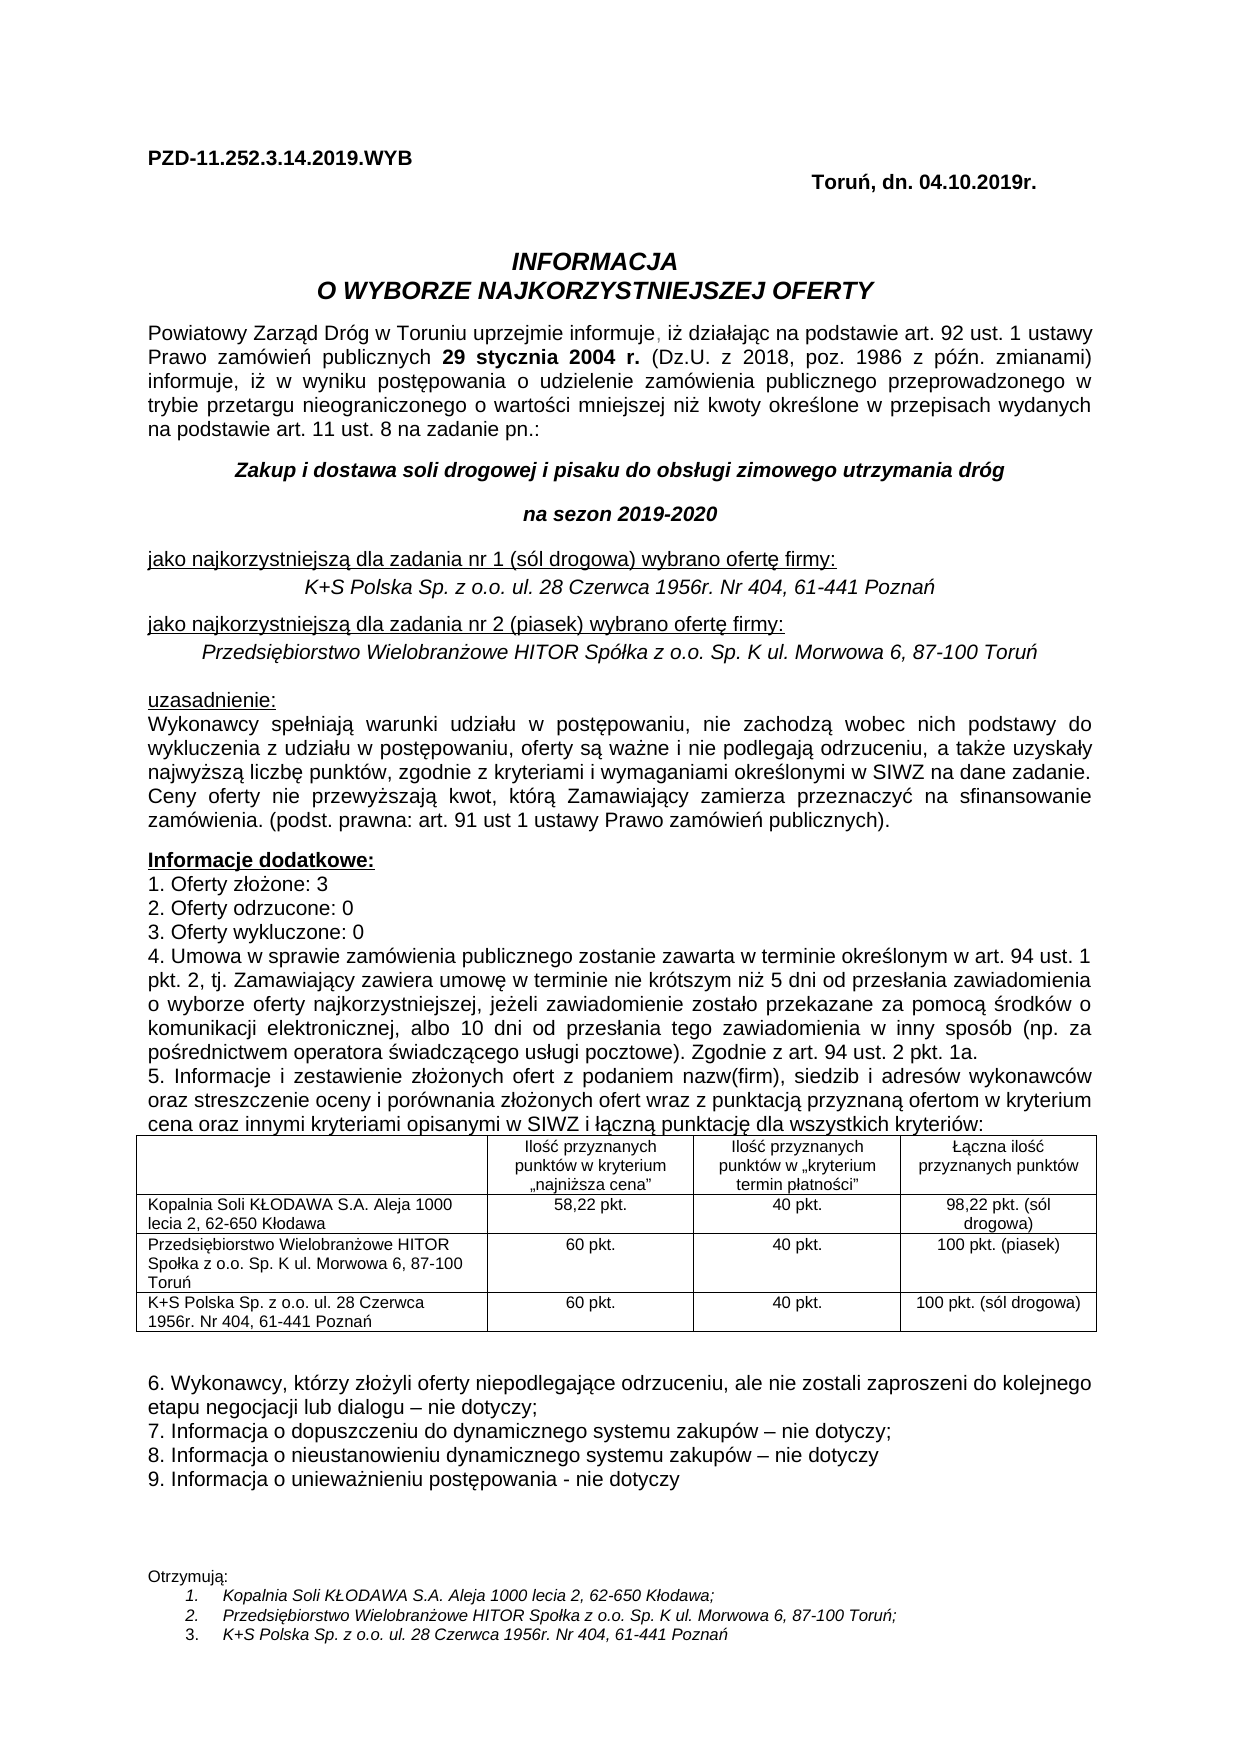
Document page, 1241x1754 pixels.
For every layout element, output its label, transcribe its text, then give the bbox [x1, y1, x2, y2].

text 9. Informacja o unieważnieniu postępowania - nie dotyczy [148, 1466, 1093, 1490]
text jako najkorzystniejszą dla zadania nr 2 (piasek) wybrano ofertę firmy: [148, 612, 1093, 636]
table_cell 98,22 pkt. (sól drogowa) [901, 1195, 1096, 1233]
table_header Ilość przyznanych punktów w „kryterium termin płatności” [694, 1136, 900, 1194]
list Przedsiębiorstwo Wielobranżowe HITOR Społka z o.o. Sp. K ul. Morwowa 6, 87-100 Toruń; [185, 1605, 1093, 1624]
text INFORMACJA [148, 247, 1042, 276]
text 4. Umowa w sprawie zamówienia publicznego zostanie zawarta w terminie określonym w art. 94 ust. 1 pkt. 2, tj. Zamawiający zawiera umowę w terminie nie krótszym niż 5 dni od przesłania zawiadomienia o wyborze oferty najkorzystniejszej, jeżeli zawiadomienie zostało przekazane za pomocą środków o komunikacji elektronicznej, albo 10 dni od przesłania tego zawiadomienia w inny sposób (np. za pośrednictwem operatora świadczącego usługi pocztowe). Zgodnie z art. 94 ust. 2 pkt. 1a. [148, 944, 1093, 1063]
text Wykonawcy spełniają warunki udziału w postępowaniu, nie zachodzą wobec nich podstawy do wykluczenia z udziału w postępowaniu, oferty są ważne i nie podlegają odrzuceniu, a także uzyskały najwyższą liczbę punktów, zgodnie z kryteriami i wymaganiami określonymi w SIWZ na dane zadanie. Ceny oferty nie przewyższają kwot, którą Zamawiający zamierza przeznaczyć na sfinansowanie zamówienia. (podst. prawna: art. 91 ust 1 ustawy Prawo zamówień publicznych). [148, 712, 1093, 831]
text Zakup i dostawa soli drogowej i pisaku do obsługi zimowego utrzymania dróg [148, 457, 1093, 481]
text uzasadnienie: [148, 688, 1093, 712]
text 2. Oferty odrzucone: 0 [148, 896, 1093, 920]
text 8. Informacja o nieustanowieniu dynamicznego systemu zakupów – nie dotyczy [148, 1442, 1093, 1466]
table_cell Kopalnia Soli KŁODAWA S.A. Aleja 1000 lecia 2, 62-650 Kłodawa [137, 1195, 487, 1233]
text 7. Informacja o dopuszczeniu do dynamicznego systemu zakupów – nie dotyczy; [148, 1418, 1093, 1442]
table_cell 40 pkt. [694, 1293, 900, 1331]
text PZD-11.252.3.14.2019.WYB Toruń, dn. 04.10.2019r. [148, 146, 1093, 194]
table_cell 40 pkt. [694, 1195, 900, 1233]
table_cell 58,22 pkt. [488, 1195, 693, 1233]
table_cell 100 pkt. (sól drogowa) [901, 1293, 1096, 1331]
table_header [137, 1136, 487, 1194]
table_cell 60 pkt. [488, 1293, 693, 1331]
table_cell 40 pkt. [694, 1234, 900, 1292]
text Przedsiębiorstwo Wielobranżowe HITOR Spółka z o.o. Sp. K ul. Morwowa 6, 87-100 Toruń [148, 640, 1093, 664]
list K+S Polska Sp. z o.o. ul. 28 Czerwca 1956r. Nr 404, 61-441 Poznań [185, 1624, 1093, 1644]
text K+S Polska Sp. z o.o. ul. 28 Czerwca 1956r. Nr 404, 61-441 Poznań [148, 574, 1093, 598]
table_cell 60 pkt. [488, 1234, 693, 1292]
table_cell 100 pkt. (piasek) [901, 1234, 1096, 1292]
text na sezon 2019-2020 [148, 502, 1093, 526]
text Powiatowy Zarząd Dróg w Toruniu uprzejmie informuje, iż działając na podstawie art. 92 ust. 1 ustawy Prawo zamówień publicznych 29 stycznia 2004 r. (Dz.U. z 2018, poz. 1986 z późn. zmianami) informuje, iż w wyniku postępowania o udzielenie zamówienia publicznego przeprowadzonego w trybie przetargu nieograniczonego o wartości mniejszej niż kwoty określone w przepisach wydanych na podstawie art. 11 ust. 8 na zadanie pn.: [148, 321, 1093, 441]
list Kopalnia Soli KŁODAWA S.A. Aleja 1000 lecia 2, 62-650 Kłodawa; [185, 1586, 1093, 1605]
table_cell Przedsiębiorstwo Wielobranżowe HITOR Społka z o.o. Sp. K ul. Morwowa 6, 87-100 Toruń [137, 1234, 487, 1292]
text jako najkorzystniejszą dla zadania nr 1 (sól drogowa) wybrano ofertę firmy: [148, 547, 1093, 571]
text 6. Wykonawcy, którzy złożyli oferty niepodlegające odrzuceniu, ale nie zostali zaproszeni do kolejnego etapu negocjacji lub dialogu – nie dotyczy; [148, 1371, 1093, 1418]
text Otrzymują: [148, 1567, 1093, 1586]
text 3. Oferty wykluczone: 0 [148, 920, 1093, 944]
table_header Łączna ilość przyznanych punktów [901, 1136, 1096, 1194]
text 1. Oferty złożone: 3 [148, 872, 1093, 896]
table_cell K+S Polska Sp. z o.o. ul. 28 Czerwca 1956r. Nr 404, 61-441 Poznań [137, 1293, 487, 1331]
table_header Ilość przyznanych punktów w kryterium „najniższa cena” [488, 1136, 693, 1194]
text 5. Informacje i zestawienie złożonych ofert z podaniem nazw(firm), siedzib i adresów wykonawców oraz streszczenie oceny i porównania złożonych ofert wraz z punktacją przyznaną ofertom w kryterium cena oraz innymi kryteriami opisanymi w SIWZ i łączną punktację dla wszystkich kryteriów: [148, 1063, 1093, 1135]
text Informacje dodatkowe: [148, 848, 1093, 872]
text O WYBORZE NAJKORZYSTNIEJSZEJ OFERTY [148, 276, 1042, 304]
